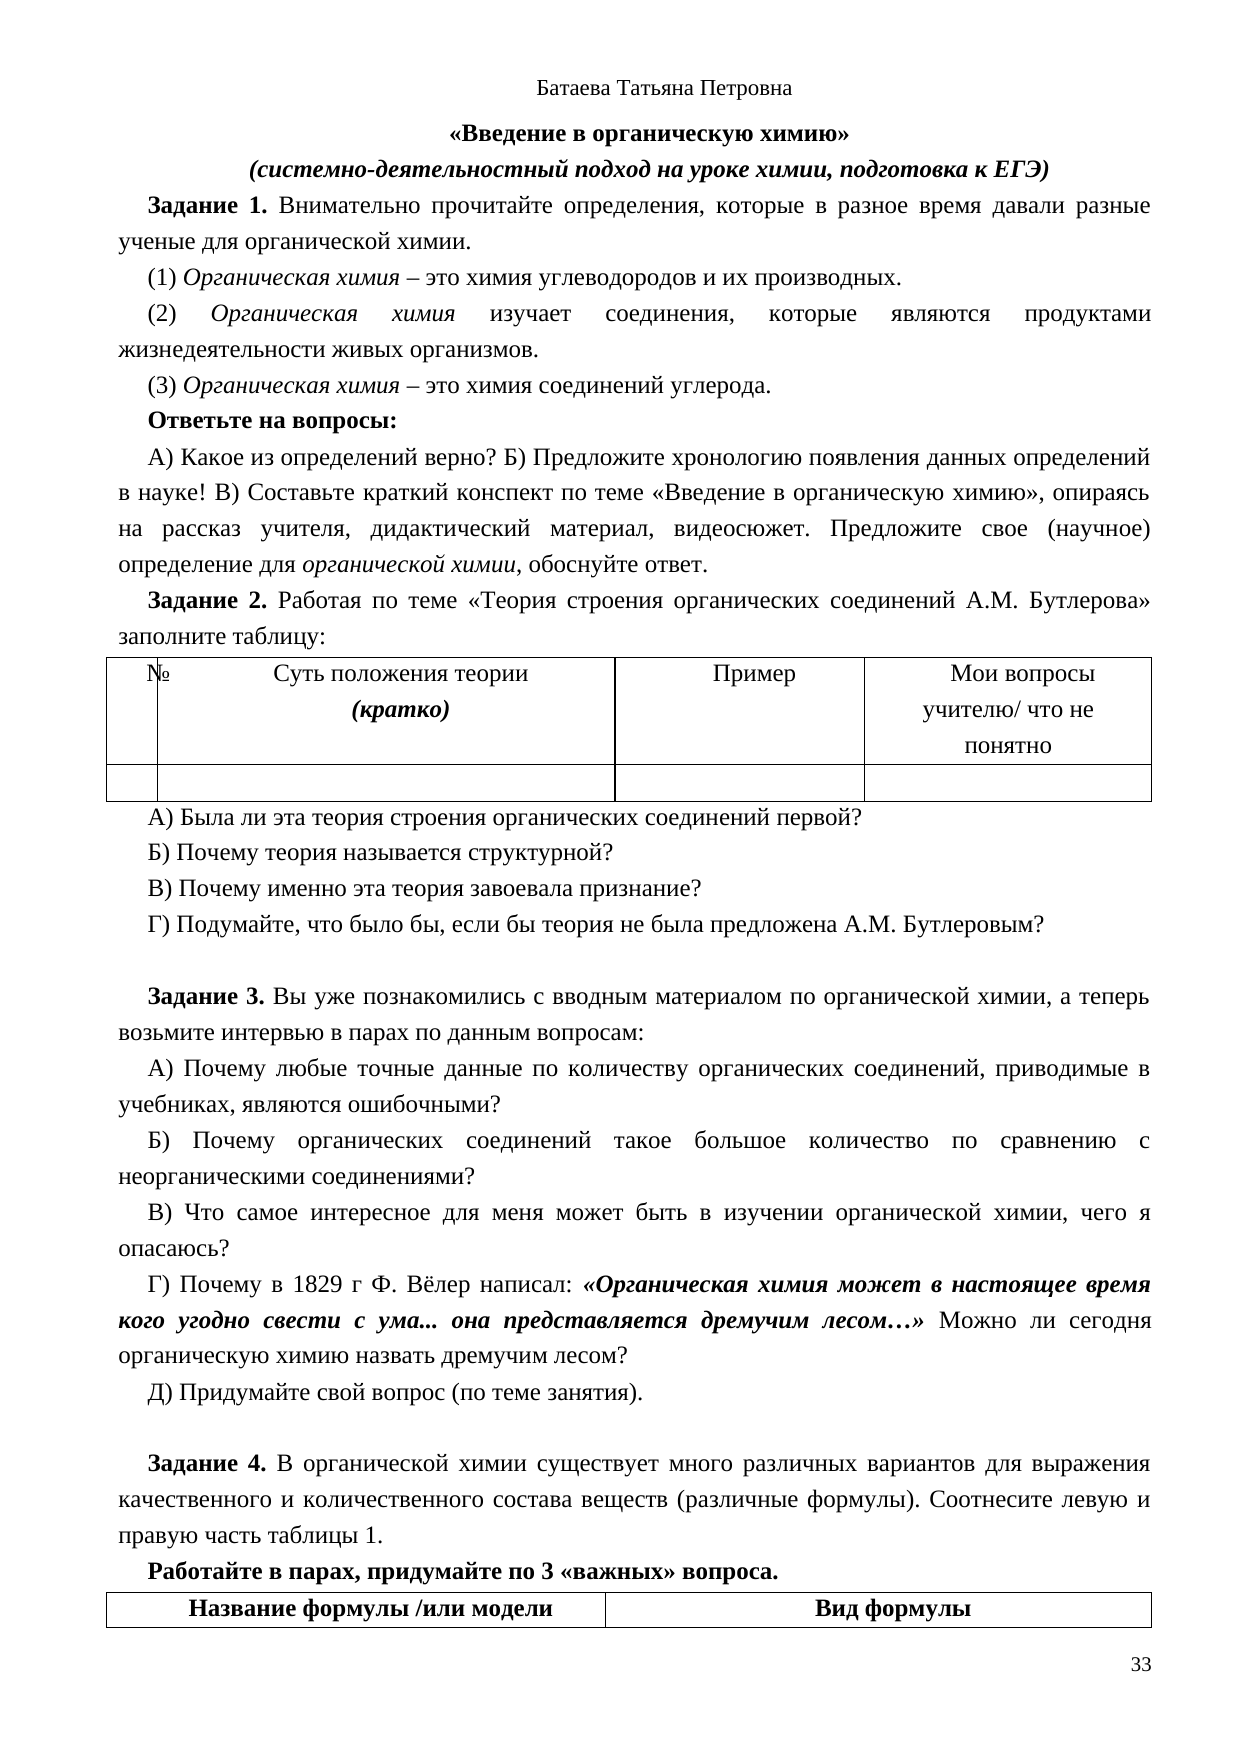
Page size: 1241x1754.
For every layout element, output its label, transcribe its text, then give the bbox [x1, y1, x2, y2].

table_header Вид формулы [606, 1593, 1151, 1627]
table_header № [107, 658, 157, 764]
table_header Мои вопросы учителю/ что не понятно [865, 658, 1151, 764]
text «Введение в органическую химию» [118, 118, 1152, 147]
text Задание 4. В органической химии существует много различных вариантов для выражения качественного и количественного состава веществ (различные формулы). Соотнесите левую и правую часть таблицы 1. [118, 1448, 1152, 1549]
text А) Была ли эта теория строения органических соединений первой? [118, 802, 1152, 830]
table_header Название формулы /или модели [107, 1593, 605, 1627]
text Работайте в парах, придумайте по 3 «важных» вопроса. [118, 1556, 1152, 1585]
text Б) Почему органических соединений такое большое количество по сравнению с неорганическими соединениями? [118, 1125, 1152, 1190]
text В) Почему именно эта теория завоевала признание? [118, 873, 1152, 902]
text В) Что самое интересное для меня может быть в изучении органической химии, чего я опасаюсь? [118, 1197, 1152, 1262]
text А) Какое из определений верно? Б) Предложите хронологию появления данных определений в науке! В) Составьте краткий конспект по теме «Введение в органическую химию», опираясь на рассказ учителя, дидактический материал, видеосюжет. Предложите свое (научное) определение для органической химии, обоснуйте ответ. [118, 442, 1152, 578]
text (2) Органическая химия изучает соединения, которые являются продуктами жизнедеятельности живых организмов. [118, 298, 1152, 362]
text А) Почему любые точные данные по количеству органических соединений, приводимые в учебниках, являются ошибочными? [118, 1053, 1152, 1118]
text (системно-деятельностный подход на уроке химии, подготовка к ЕГЭ) [118, 154, 1152, 183]
text Задание 2. Работая по теме «Теория строения органических соединений А.М. Бутлерова» заполните таблицу: [118, 585, 1152, 650]
text Г) Почему в Ф. Вёлер написал: «Органическая химия может в настоящее время кого угодно свести с ума... она представляется дремучим лесом…» Можно ли сегодня органическую химию назвать дремучим лесом? [118, 1269, 1152, 1369]
table_cell [158, 765, 614, 801]
text Д) Придумайте свой вопрос (по теме занятия). [118, 1377, 1152, 1405]
text Б) Почему теория называется структурной? [118, 837, 1152, 866]
table_cell [107, 765, 157, 801]
table_header Пример [616, 658, 864, 764]
text Г) Подумайте, что было бы, если бы теория не была предложена А.М. Бутлеровым? [118, 909, 1152, 938]
text Задание 3. Вы уже познакомились с вводным материалом по органической химии, а теперь возьмите интервью в парах по данным вопросам: [118, 981, 1152, 1046]
text (3) Органическая химия – это химия соединений углерода. [118, 370, 1152, 398]
text Ответьте на вопросы: [118, 406, 1152, 434]
table_cell [865, 765, 1151, 801]
table_cell [616, 765, 864, 801]
table_header Суть положения теории (кратко) [158, 658, 614, 764]
text Задание 1. Внимательно прочитайте определения, которые в разное время давали разные ученые для органической химии. [118, 190, 1152, 255]
text (1) Органическая химия – это химия углеводородов и их производных. [118, 262, 1152, 291]
